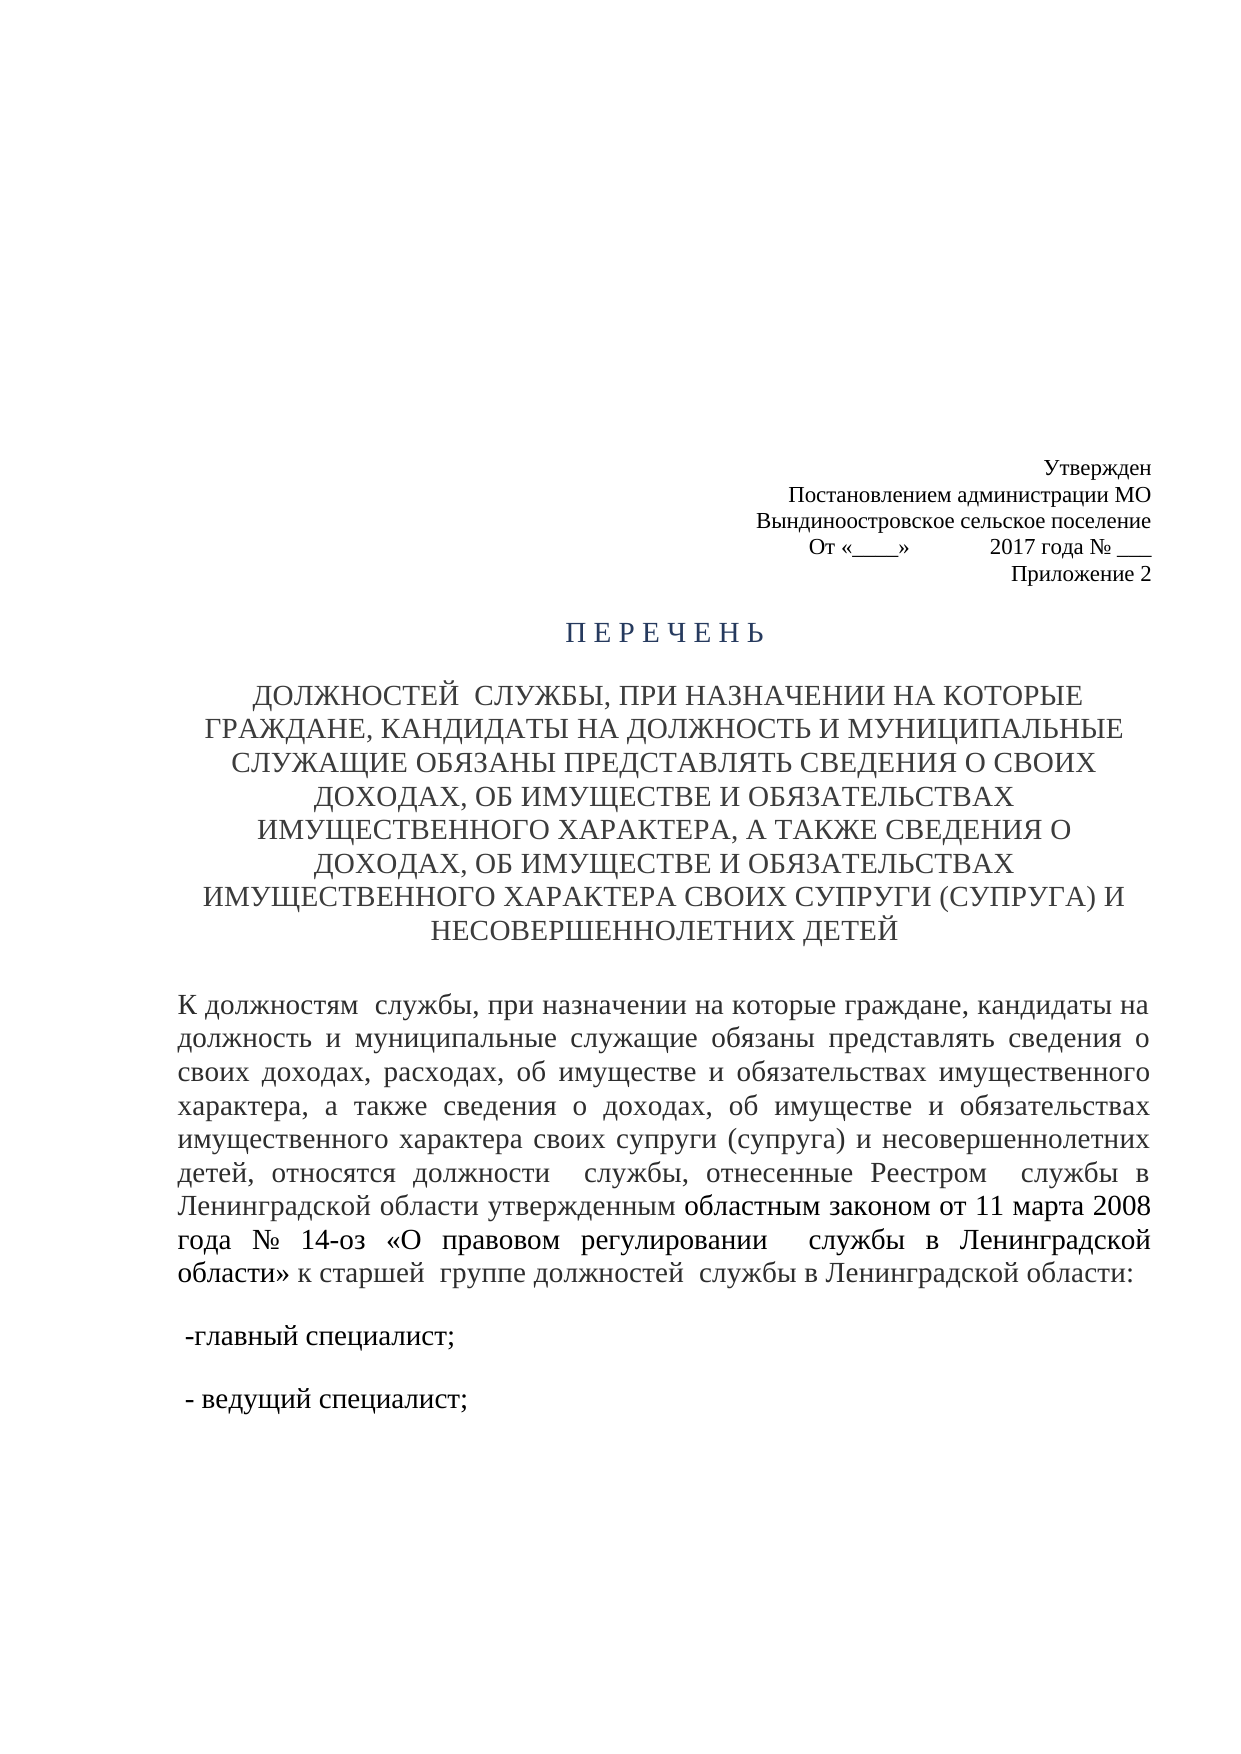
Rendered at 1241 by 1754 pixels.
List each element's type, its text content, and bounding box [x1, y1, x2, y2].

text От «____» 2017 года № ___ [177, 533, 1152, 560]
text П Е Р Е Ч Е Н Ь [177, 615, 1152, 649]
text Постановлением администрации МО [177, 481, 1152, 507]
text Приложение 2 [177, 560, 1152, 586]
text - ведущий специалист; [177, 1381, 1152, 1414]
text К должностям службы, при назначении на которые граждане, кандидаты на должность и муниципальные служащие обязаны представлять сведения о своих доходах, расходах, об имуществе и обязательствах имущественного характера, а также сведения о доходах, об имуществе и обязательствах имущественного характера своих супруги (супруга) и несовершеннолетних детей, относятся должности службы, отнесенные Реестром службы в Ленинградской области утвержденным областным законом от 11 марта 2008 года № 14-оз «О правовом регулировании службы в Ленинградской области» к старшей группе должностей службы в Ленинградской области: [177, 954, 1152, 1289]
text ДОЛЖНОСТЕЙ СЛУЖБЫ, ПРИ НАЗНАЧЕНИИ НА КОТОРЫЕ ГРАЖДАНЕ, КАНДИДАТЫ НА ДОЛЖНОСТЬ И МУНИЦИПАЛЬНЫЕ СЛУЖАЩИЕ ОБЯЗАНЫ ПРЕДСТАВЛЯТЬ СВЕДЕНИЯ О СВОИХ ДОХОДАХ, ОБ ИМУЩЕСТВЕ И ОБЯЗАТЕЛЬСТВАХ ИМУЩЕСТВЕННОГО ХАРАКТЕРА, А ТАКЖЕ СВЕДЕНИЯ О ДОХОДАХ, ОБ ИМУЩЕСТВЕ И ОБЯЗАТЕЛЬСТВАХ ИМУЩЕСТВЕННОГО ХАРАКТЕРА СВОИХ СУПРУГИ (СУПРУГА) И НЕСОВЕРШЕННОЛЕТНИХ ДЕТЕЙ [177, 678, 1152, 946]
text Утвержден [177, 454, 1152, 481]
text -главный специалист; [177, 1318, 1152, 1352]
text Вындиноостровское сельское поселение [177, 507, 1152, 533]
